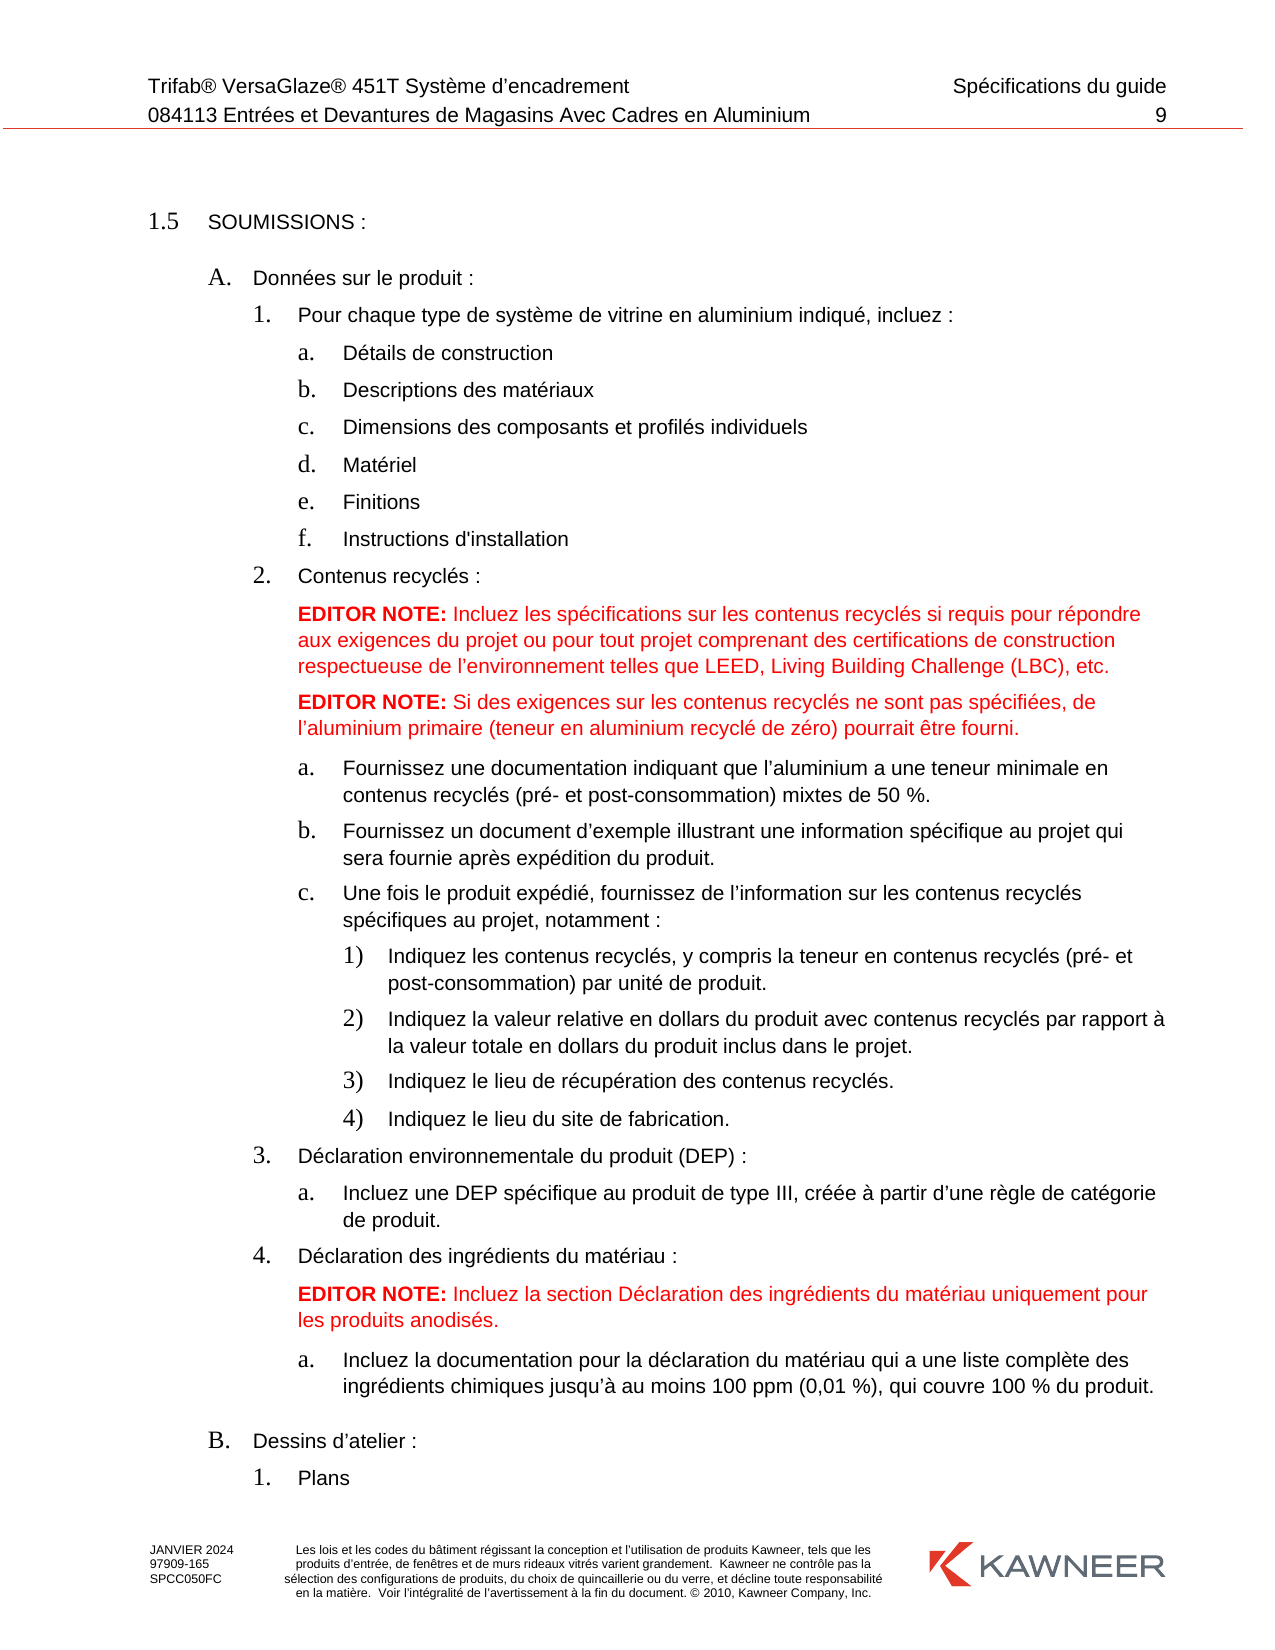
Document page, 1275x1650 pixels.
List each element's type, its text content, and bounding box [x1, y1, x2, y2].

subtitle Incluez une DEP spécifique au produit de type III, créée à partir d’une règle de catégorie de produit. [298, 1177, 1169, 1232]
subtitle Pour chaque type de système de vitrine en aluminium indiqué, incluez : [253, 299, 1169, 328]
list EDITOR NOTE: Si des exigences sur les contenus recyclés ne sont pas spécifiées, de l’aluminium primaire (teneur en aluminium recyclé de zéro) pourrait être fourni. [248, 690, 1169, 740]
subtitle Indiquez la valeur relative en dollars du produit avec contenus recyclés par rapport à la valeur totale en dollars du produit inclus dans le projet. [343, 1003, 1169, 1057]
subtitle Contenus recyclés : [253, 561, 1169, 589]
subtitle Fournissez un document d’exemple illustrant une information spécifique au projet qui sera fournie après expédition du produit. [298, 815, 1169, 869]
subtitle Plans [253, 1462, 1169, 1491]
subtitle Dimensions des composants et profilés individuels [298, 411, 1169, 440]
subtitle Détails de construction [298, 337, 1169, 366]
list EDITOR NOTE: Incluez la section Déclaration des ingrédients du matériau uniquement pour les produits anodisés. [248, 1282, 1169, 1331]
subtitle Matériel [298, 449, 1169, 477]
subtitle Indiquez le lieu du site de fabrication. [343, 1103, 1169, 1132]
subtitle Données sur le produit : [208, 262, 1169, 291]
subtitle Indiquez les contenus recyclés, y compris la teneur en contenus recyclés (pré- et post-consommation) par unité de produit. [343, 940, 1169, 995]
subtitle Une fois le produit expédié, fournissez de l’information sur les contenus recyclés spécifiques au projet, notamment : [298, 877, 1169, 932]
subtitle Descriptions des matériaux [298, 374, 1169, 403]
subtitle Incluez la documentation pour la déclaration du matériau qui a une liste complète des ingrédients chimiques jusqu’à au moins 100 ppm (0,01 %), qui couvre 100 % du produit. [298, 1344, 1169, 1398]
subtitle Finitions [298, 486, 1169, 515]
subtitle Déclaration des ingrédients du matériau : [253, 1240, 1169, 1269]
subtitle Indiquez le lieu de récupération des contenus recyclés. [343, 1066, 1169, 1094]
subtitle Dessins d’atelier : [208, 1425, 1169, 1454]
subtitle Soumissions : [148, 206, 1169, 235]
list EDITOR NOTE: Incluez les spécifications sur les contenus recyclés si requis pour répondre aux exigences du projet ou pour tout projet comprenant des certifications de construction respectueuse de l’environnement telles que LEED, Living Building Challenge (LBC), etc. [248, 602, 1169, 678]
picture [929, 1542, 1166, 1592]
subtitle Déclaration environnementale du produit (DEP) : [253, 1140, 1169, 1169]
subtitle Instructions d'installation [298, 523, 1169, 552]
subtitle Fournissez une documentation indiquant que l’aluminium a une teneur minimale en contenus recyclés (pré- et post-consommation) mixtes de 50 %. [298, 752, 1169, 807]
